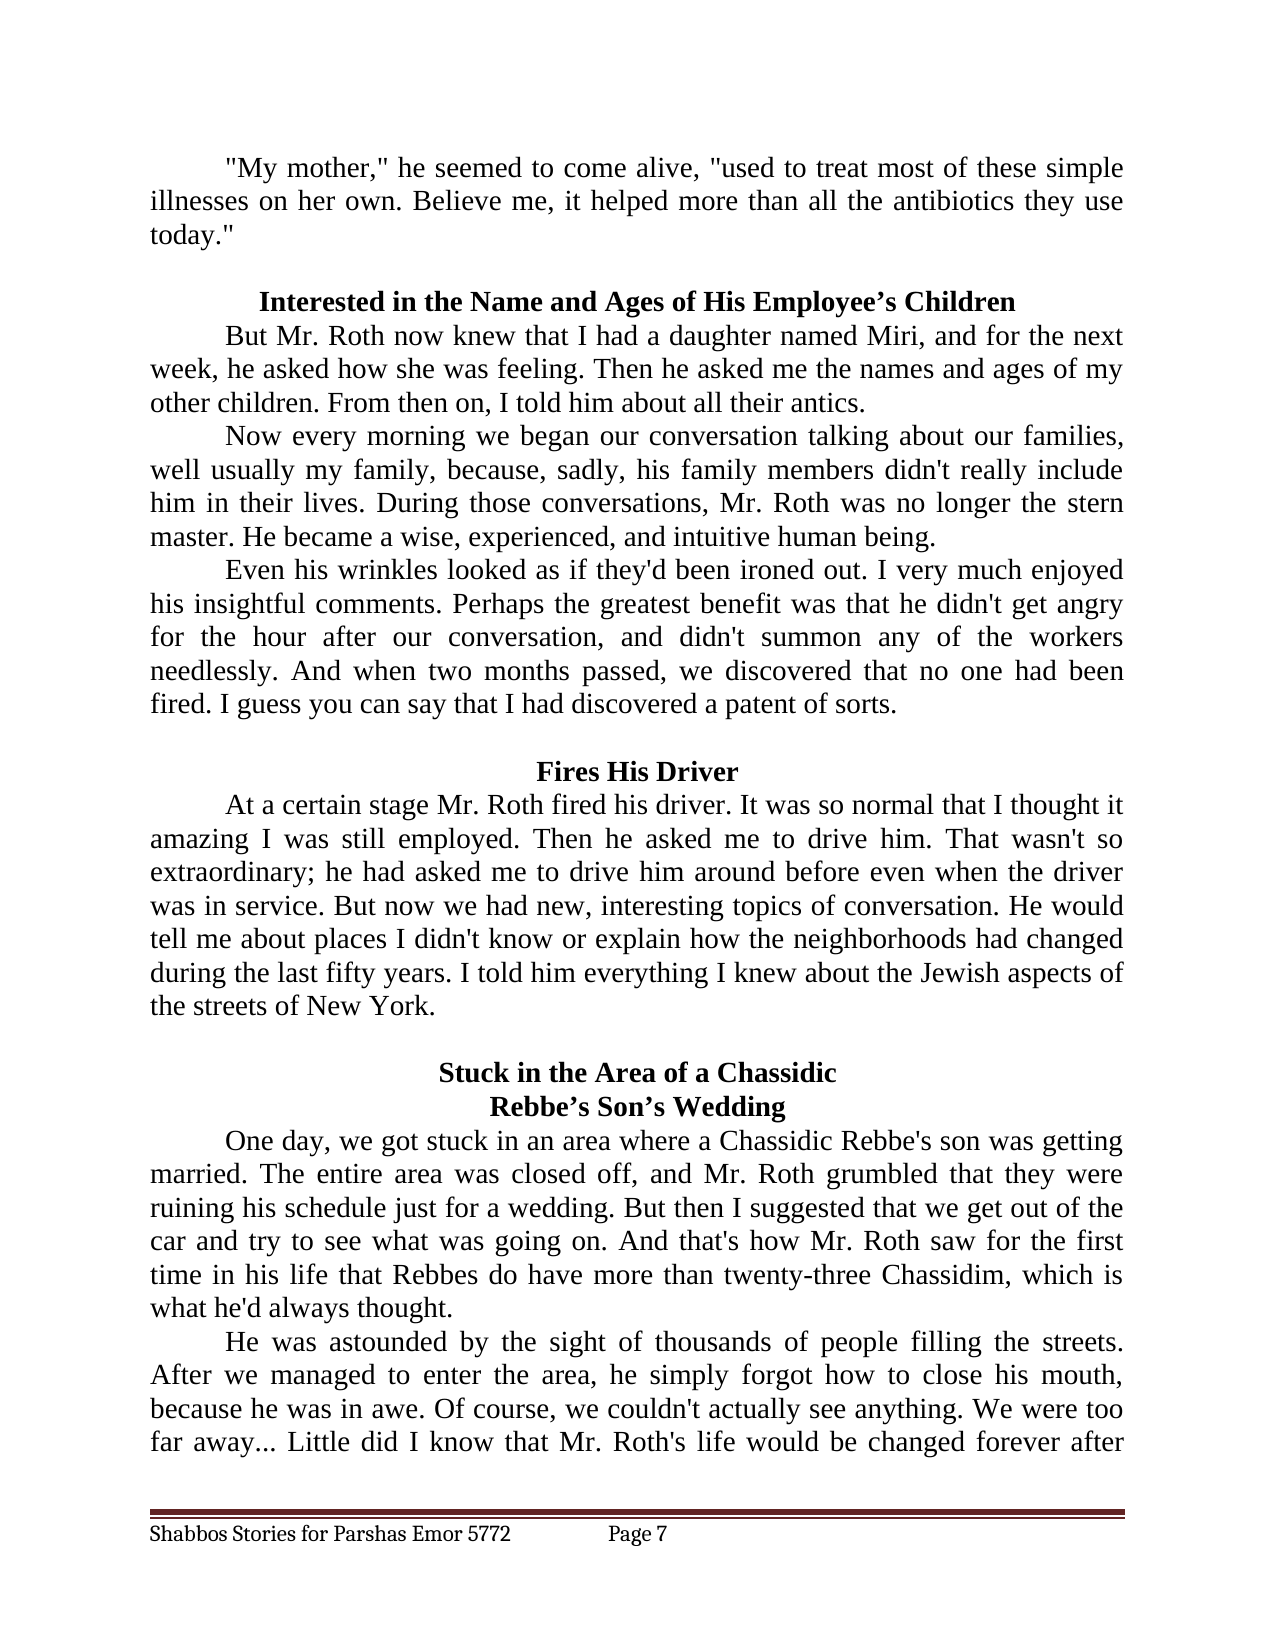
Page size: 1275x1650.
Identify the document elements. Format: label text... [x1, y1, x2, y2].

text One day, we got stuck in an area where a Chassidic Rebbe's son was getting married. The entire area was closed off, and Mr. Roth grumbled that they were ruining his schedule just for a wedding. But then I suggested that we get out of the car and try to see what was going on. And that's how Mr. Roth saw for the first time in his life that Rebbes do have more than twenty-three Chassidim, which is what he'd always thought. [150, 1123, 1125, 1324]
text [150, 1324, 1125, 1458]
text Fires His Driver [150, 754, 1125, 787]
text "My mother," he seemed to come alive, "used to treat most of these simple illnesses on her own. Believe me, it helped more than all the antibiotics they use today." [150, 150, 1125, 251]
text But Mr. Roth now knew that I had a daughter named Miri, and for the next week, he asked how she was feeling. Then he asked me the names and ages of my other children. From then on, I told him about all their antics. [150, 318, 1125, 418]
text Interested in the Name and Ages of His Employee’s Children [150, 284, 1125, 318]
text At a certain stage Mr. Roth fired his driver. It was so normal that I thought it amazing I was still employed. Then he asked me to drive him. That wasn't so extraordinary; he had asked me to drive him around before even when the driver was in service. But now we had new, interesting topics of conversation. He would tell me about places I didn't know or explain how the neighborhoods had changed during the last fifty years. I told him everything I knew about the Jewish aspects of the streets of New York. [150, 787, 1125, 1022]
text Rebbe’s Son’s Wedding [150, 1089, 1125, 1123]
text Now every morning we began our conversation talking about our families, well usually my family, because, sadly, his family members didn't really include him in their lives. During those conversations, Mr. Roth was no longer the stern master. He became a wise, experienced, and intuitive human being. [150, 418, 1125, 552]
text Stuck in the Area of a Chassidic [150, 1056, 1125, 1089]
text Even his wrinkles looked as if they'd been ironed out. I very much enjoyed his insightful comments. Perhaps the greatest benefit was that he didn't get angry for the hour after our conversation, and didn't summon any of the workers needlessly. And when two months passed, we discovered that no one had been fired. I guess you can say that I had discovered a patent of sorts. [150, 552, 1125, 720]
